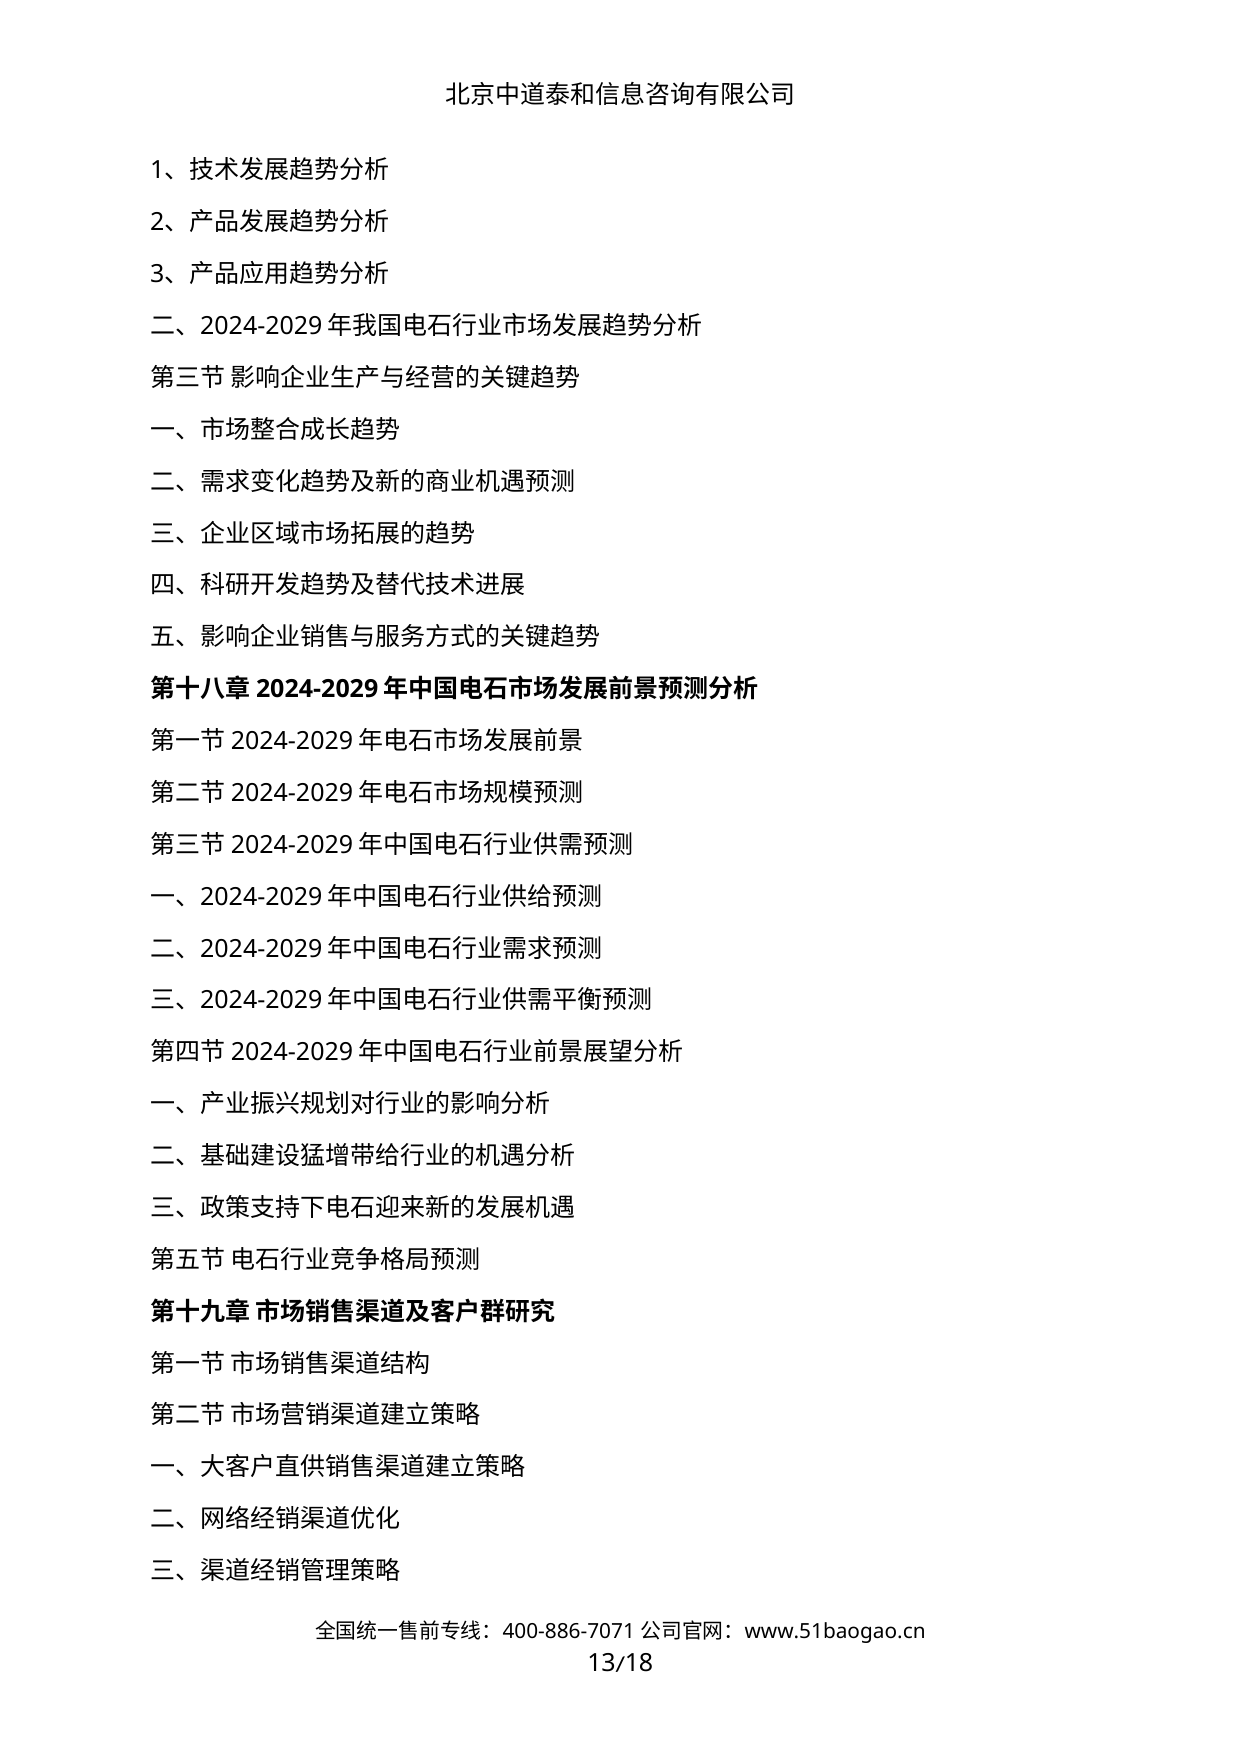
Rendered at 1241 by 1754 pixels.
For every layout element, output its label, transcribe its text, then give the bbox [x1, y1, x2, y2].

text 1、技术发展趋势分析 [150, 150, 1090, 186]
text 三、渠道经销管理策略 [150, 1551, 1090, 1587]
text 一、大客户直供销售渠道建立策略 [150, 1447, 1090, 1483]
text 第三节 影响企业生产与经营的关键趋势 [150, 357, 1090, 394]
text 二、需求变化趋势及新的商业机遇预测 [150, 461, 1090, 497]
text 第十八章 2024-2029年中国电石市场发展前景预测分析 [150, 669, 1090, 705]
text 第五节 电石行业竞争格局预测 [150, 1239, 1090, 1276]
text 三、2024-2029年中国电石行业供需平衡预测 [150, 980, 1090, 1016]
text 二、网络经销渠道优化 [150, 1499, 1090, 1535]
text 二、2024-2029年我国电石行业市场发展趋势分析 [150, 306, 1090, 342]
text 2、产品发展趋势分析 [150, 202, 1090, 238]
text 第十九章 市场销售渠道及客户群研究 [150, 1291, 1090, 1327]
text 三、政策支持下电石迎来新的发展机遇 [150, 1187, 1090, 1224]
text 第一节 2024-2029年电石市场发展前景 [150, 721, 1090, 757]
text 第一节 市场销售渠道结构 [150, 1343, 1090, 1379]
text 第二节 2024-2029年电石市场规模预测 [150, 772, 1090, 809]
text 第四节 2024-2029年中国电石行业前景展望分析 [150, 1032, 1090, 1068]
text 一、2024-2029年中国电石行业供给预测 [150, 876, 1090, 912]
text 一、市场整合成长趋势 [150, 409, 1090, 446]
text 三、企业区域市场拓展的趋势 [150, 513, 1090, 549]
text 第二节 市场营销渠道建立策略 [150, 1395, 1090, 1431]
text 五、影响企业销售与服务方式的关键趋势 [150, 617, 1090, 653]
text 二、2024-2029年中国电石行业需求预测 [150, 928, 1090, 964]
text 二、基础建设猛增带给行业的机遇分析 [150, 1136, 1090, 1172]
text 一、产业振兴规划对行业的影响分析 [150, 1084, 1090, 1120]
text 四、科研开发趋势及替代技术进展 [150, 565, 1090, 601]
text 3、产品应用趋势分析 [150, 254, 1090, 290]
text 第三节 2024-2029年中国电石行业供需预测 [150, 824, 1090, 861]
